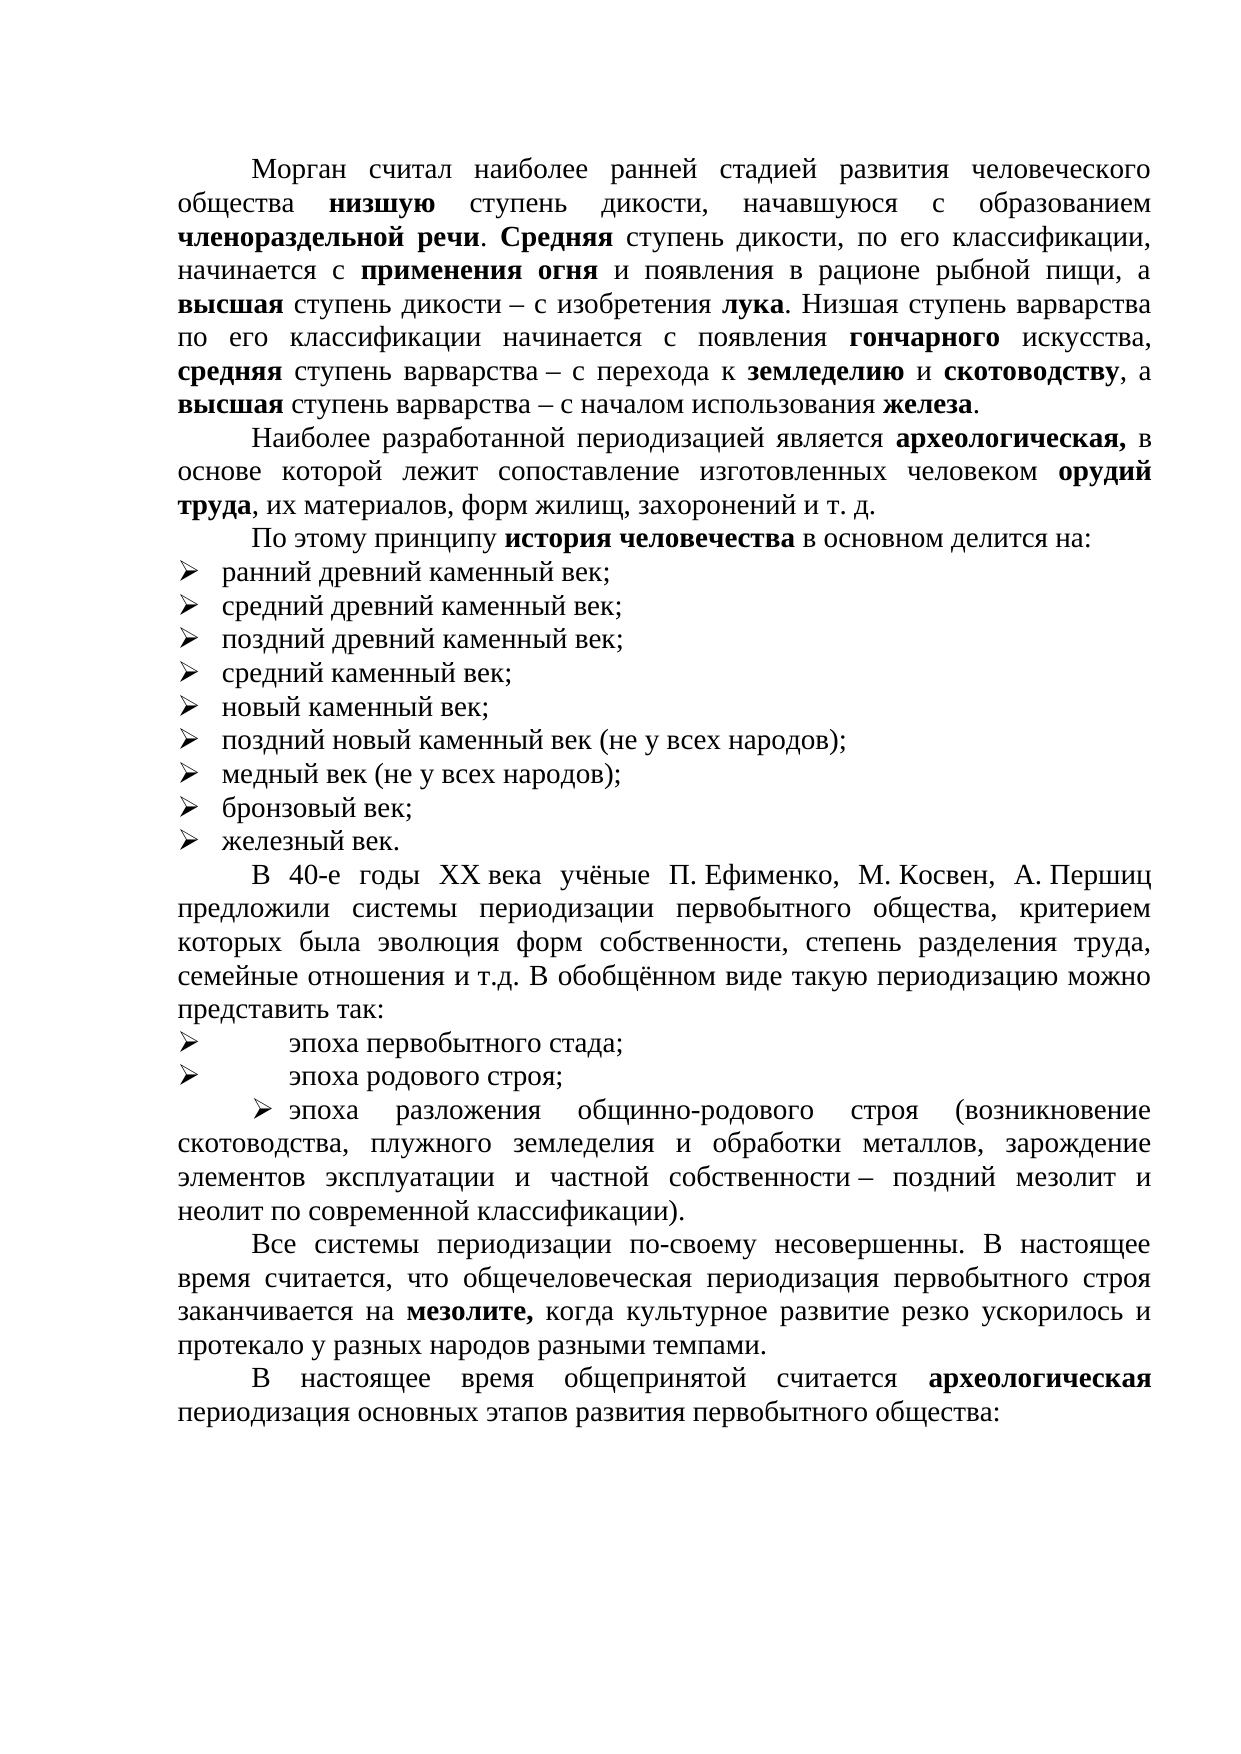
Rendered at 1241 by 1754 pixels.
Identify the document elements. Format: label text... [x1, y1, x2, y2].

text Морган считал наиболее ранней стадией развития человеческого общества низшую ступень дикости, начавшуюся с образованием членораздельной речи. Средняя ступень дикости, по его классификации, начинается с применения огня и появления в рационе рыбной пищи, а высшая ступень дикости – с изобретения лука. Низшая ступень варварства по его классификации начинается с появления гончарного искусства, средняя ступень варварства – с перехода к земледелию и скотоводству, а высшая ступень варварства – с началом использования железа. [177, 152, 1152, 420]
list средний каменный век; [177, 655, 1152, 689]
list новый каменный век; [177, 689, 1152, 722]
list эпоха первобытного стада; [177, 1025, 1152, 1058]
list медный век (не у всех народов); [177, 756, 1152, 790]
list бронзовый век; [177, 790, 1152, 823]
text Наиболее разработанной периодизацией является археологическая, в основе которой лежит сопоставление изготовленных человеком орудий труда, их материалов, форм жилищ, захоронений и т. д. [177, 420, 1152, 521]
list средний древний каменный век; [177, 588, 1152, 621]
text По этому принципу история человечества в основном делится на: [177, 521, 1152, 554]
text Все системы периодизации по-своему несовершенны. В настоящее время считается, что общечеловеческая периодизация первобытного строя заканчивается на мезолите, когда культурное развитие резко ускорилось и протекало у разных народов разными темпами. [177, 1226, 1152, 1360]
list ранний древний каменный век; [177, 554, 1152, 588]
list эпоха родового строя; [177, 1058, 1152, 1092]
list поздний новый каменный век (не у всех народов); [177, 722, 1152, 756]
text В настоящее время общепринятой считается археологическая периодизация основных этапов развития первобытного общества: [177, 1360, 1152, 1427]
list эпоха разложения общинно-родового строя (возникновение скотоводства, плужного земледелия и обработки металлов, зарождение элементов эксплуатации и частной собственности – поздний мезолит и неолит по современной классификации). [177, 1092, 1152, 1226]
list железный век. [177, 823, 1152, 857]
list поздний древний каменный век; [177, 621, 1152, 655]
text В 40-е годы XX века учёные П. Ефименко, М. Косвен, А. Першиц предложили системы периодизации первобытного общества, критерием которых была эволюция форм собственности, степень разделения труда, семейные отношения и т.д. В обобщённом виде такую периодизацию можно представить так: [177, 857, 1152, 1025]
